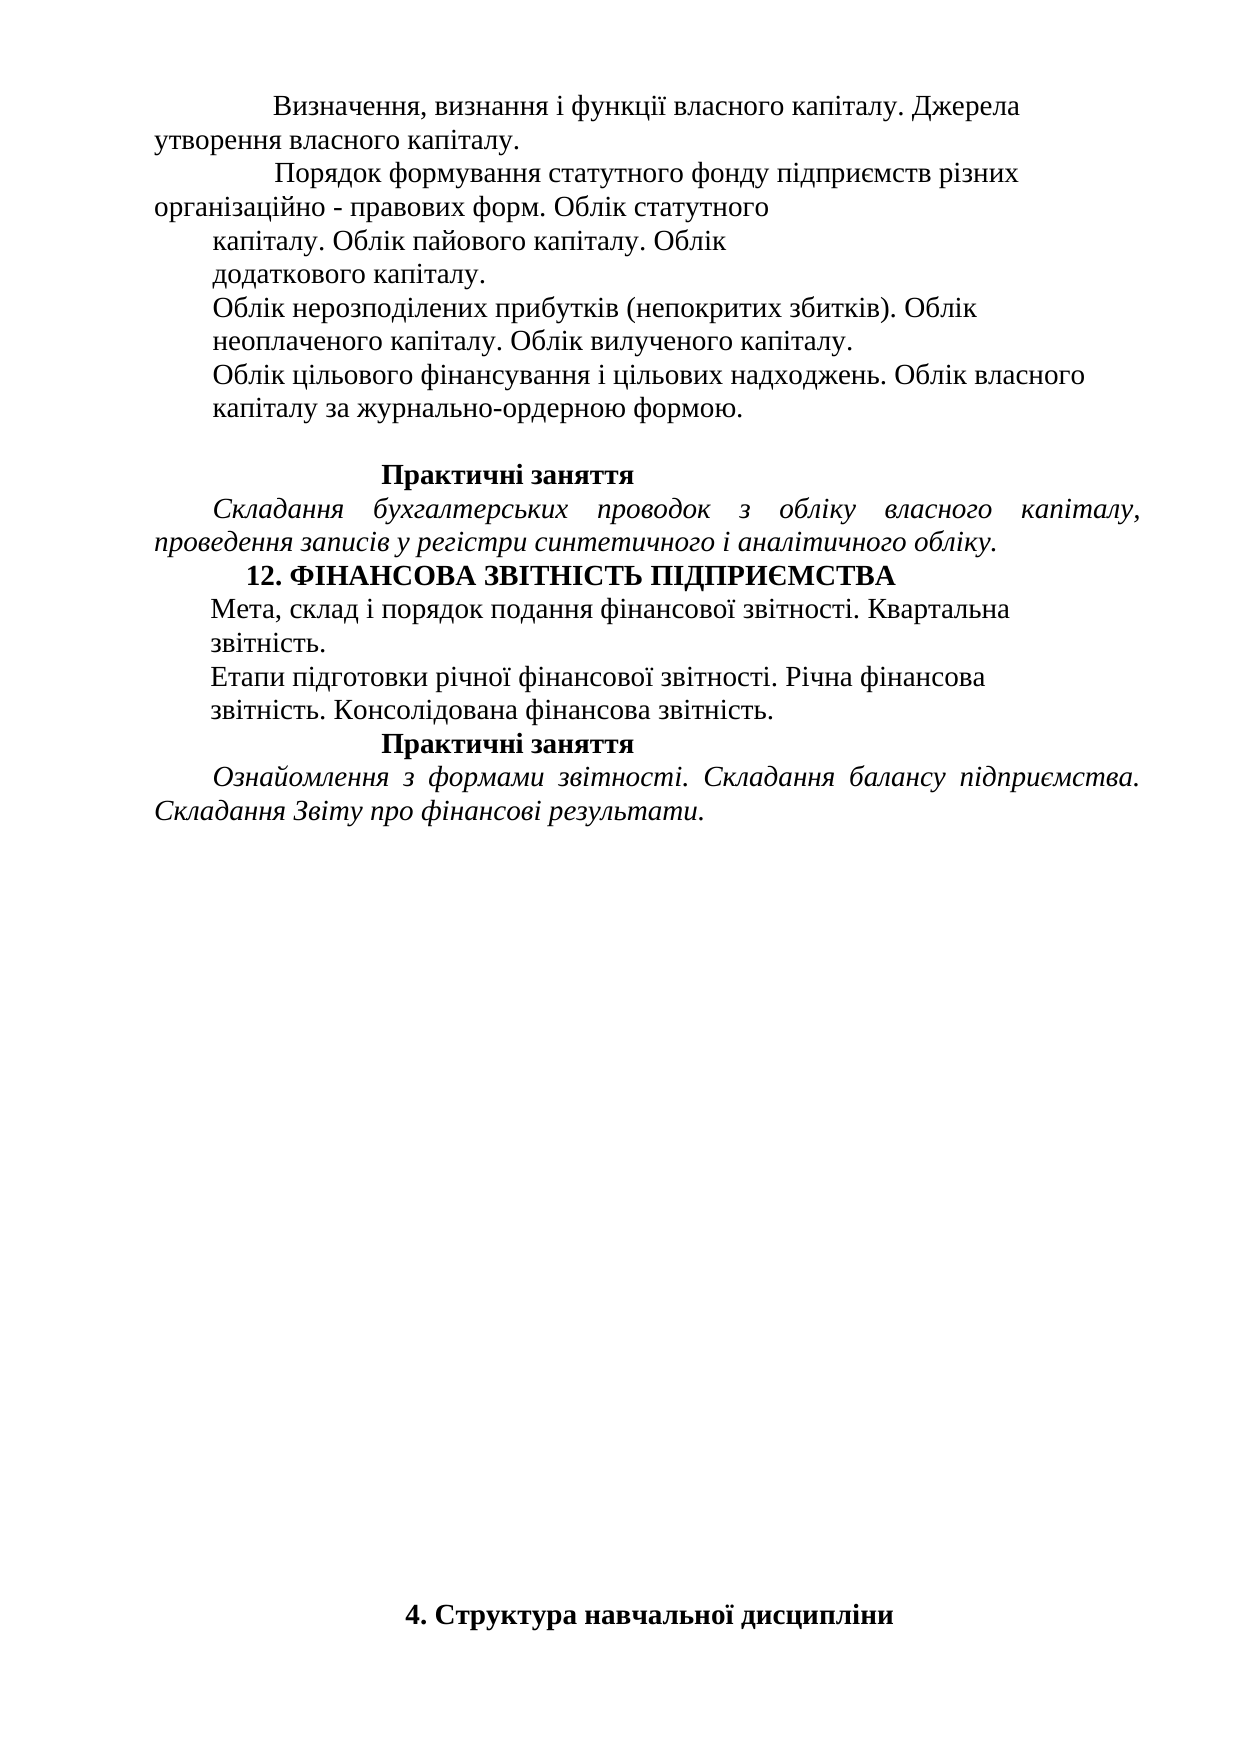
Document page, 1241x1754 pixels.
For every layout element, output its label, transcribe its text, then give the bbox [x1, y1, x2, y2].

text Складання бухгалтерських проводок з обліку власного капіталу, проведення записів у регістри синтетичного і аналітичного обліку. [154, 491, 1141, 558]
text Визначення, визнання і функції власного капіталу. Джерела [148, 88, 1145, 122]
text Ознайомлення з формами звітності. Складання балансу підприємства. Складання Звіту про фінансові результати. [154, 759, 1141, 826]
text 12. ФІНАНСОВА ЗВІТНІСТЬ ПІДПРИЄМСТВА [246, 558, 1152, 592]
text 4. Структура навчальної дисципліни [148, 1597, 1152, 1631]
text організаційно - правових форм. Облік статутного капіталу. Облік пайового капіталу. Облік додаткового капіталу. [154, 189, 833, 290]
text Порядок формування статутного фонду підприємств різних [148, 156, 1145, 189]
text Етапи підготовки річної фінансової звітності. Річна фінансова звітність. Консолідована фінансова звітність. [210, 659, 1052, 726]
text Мета, склад і порядок подання фінансової звітності. Квартальна звітність. [210, 592, 1052, 659]
text Облік цільового фінансування і цільових надходжень. Облік власного капіталу за журнально-ордерною формою. [212, 357, 1145, 424]
text Практичні заняття [381, 457, 1152, 491]
text утворення власного капіталу. [154, 122, 1152, 156]
text Облік нерозподілених прибутків (непокритих збитків). Облік неоплаченого капіталу. Облік вилученого капіталу. [212, 290, 1145, 357]
text Практичні заняття [381, 726, 1152, 759]
